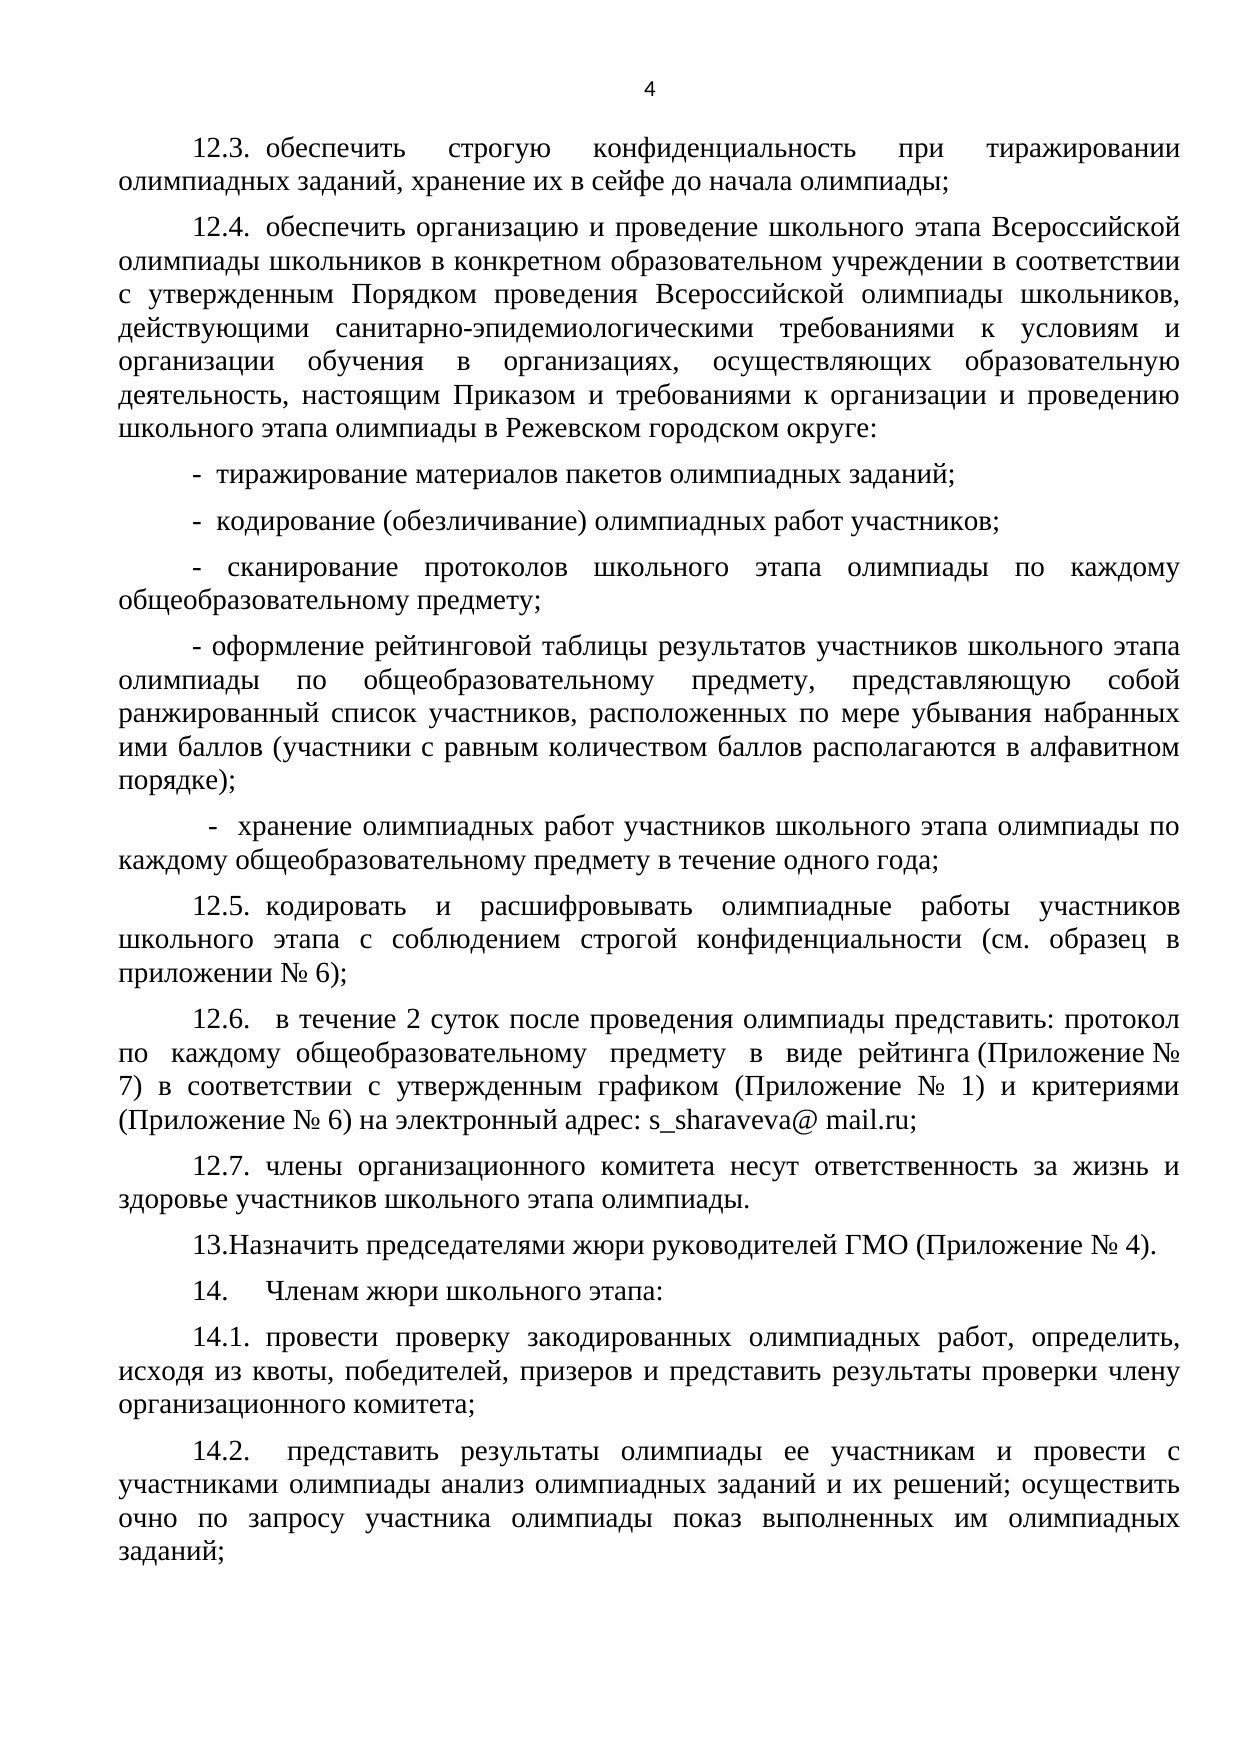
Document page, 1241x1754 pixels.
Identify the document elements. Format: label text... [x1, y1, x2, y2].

text 14.2. представить результаты олимпиады ее участникам и провести с участниками олимпиады анализ олимпиадных заданий и их решений; осуществить очно по запросу участника олимпиады показ выполненных им олимпиадных заданий; [118, 1433, 1181, 1567]
text 12.3. обеспечить строгую конфиденциальность при тиражировании олимпиадных заданий, хранение их в сейфе до начала олимпиады; [118, 130, 1181, 197]
text - сканирование протоколов школьного этапа олимпиады по каждому общеобразовательному предмету; [118, 549, 1181, 616]
text - оформление рейтинговой таблицы результатов участников школьного этапа олимпиады по общеобразовательному предмету, представляющую собой ранжированный список участников, расположенных по мере убывания набранных ими баллов (участники с равным количеством баллов располагаются в алфавитном порядке); [118, 628, 1181, 796]
text - хранение олимпиадных работ участников школьного этапа олимпиады по каждому общеобразовательному предмету в течение одного года; [118, 808, 1181, 876]
text 12.6. в течение 2 суток после проведения олимпиады представить: протокол по каждому общеобразовательному предмету в виде рейтинга (Приложение № 7) в соответствии с утвержденным графиком (Приложение № 1) и критериями (Приложение № 6) на электронный адрес: s_sharaveva@ mail.ru; [118, 1001, 1181, 1135]
text 14. Членам жюри школьного этапа: [118, 1273, 1181, 1307]
text 14.1. провести проверку закодированных олимпиадных работ, определить, исходя из квоты, победителей, призеров и представить результаты проверки члену организационного комитета; [118, 1319, 1181, 1420]
text 12.5. кодировать и расшифровывать олимпиадные работы участников школьного этапа с соблюдением строгой конфиденциальности (см. образец в приложении № 6); [118, 888, 1181, 989]
text 12.7. члены организационного комитета несут ответственность за жизнь и здоровье участников школьного этапа олимпиады. [118, 1148, 1181, 1215]
text 12.4. обеспечить организацию и проведение школьного этапа Всероссийской олимпиады школьников в конкретном образовательном учреждении в соответствии с утвержденным Порядком проведения Всероссийской олимпиады школьников, действующими санитарно-эпидемиологическими требованиями к условиям и организации обучения в организациях, осуществляющих образовательную деятельность, настоящим Приказом и требованиями к организации и проведению школьного этапа олимпиады в Режевском городском округе: [118, 209, 1181, 444]
text - тиражирование материалов пакетов олимпиадных заданий; [118, 457, 1181, 490]
text - кодирование (обезличивание) олимпиадных работ участников; [118, 503, 1181, 536]
text 13.Назначить председателями жюри руководителей ГМО (Приложение № 4). [118, 1227, 1181, 1261]
